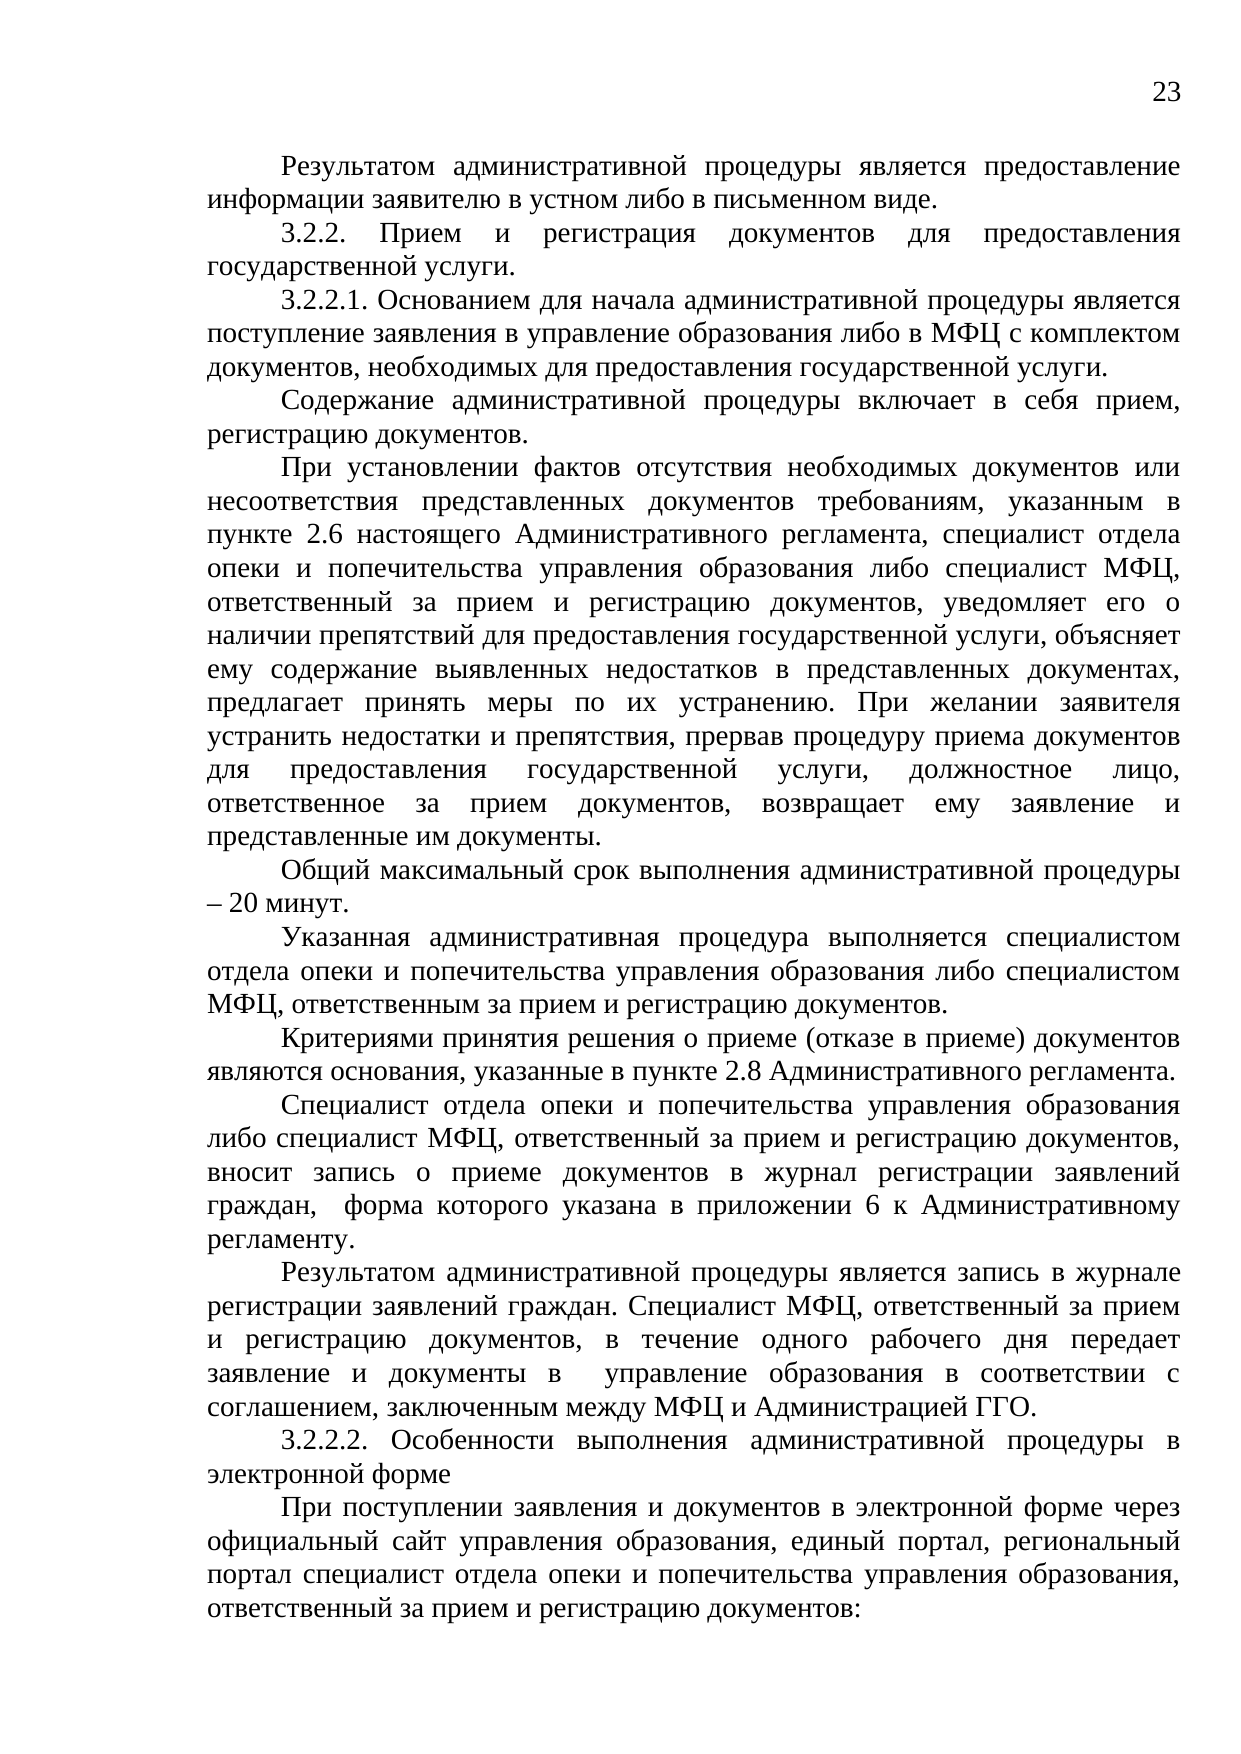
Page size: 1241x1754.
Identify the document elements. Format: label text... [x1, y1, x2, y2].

text При установлении фактов отсутствия необходимых документов или несоответствия представленных документов требованиям, указанным в пункте 2.6 настоящего Административного регламента, специалист отдела опеки и попечительства управления образования либо специалист МФЦ, ответственный за прием и регистрацию документов, уведомляет его о наличии препятствий для предоставления государственной услуги, объясняет ему содержание выявленных недостатков в представленных документах, предлагает принять меры по их устранению. При желании заявителя устранить недостатки и препятствия, прервав процедуру приема документов для предоставления государственной услуги, должностное лицо, ответственное за прием документов, возвращает ему заявление и представленные им документы. [207, 449, 1181, 852]
text Результатом административной процедуры является предоставление информации заявителю в устном либо в письменном виде. [207, 148, 1181, 215]
text Результатом административной процедуры является запись в журнале регистрации заявлений граждан. Специалист МФЦ, ответственный за прием и регистрацию документов, в течение одного рабочего дня передает заявление и документы в управление образования в соответствии с соглашением, заключенным между МФЦ и Администрацией ГГО. [207, 1254, 1181, 1422]
text Критериями принятия решения о приеме (отказе в приеме) документов являются основания, указанные в пункте 2.8 Административного регламента. [207, 1020, 1181, 1087]
text Содержание административной процедуры включает в себя прием, регистрацию документов. [207, 382, 1181, 449]
text При поступлении заявления и документов в электронной форме через официальный сайт управления образования, единый портал, региональный портал специалист отдела опеки и попечительства управления образования, ответственный за прием и регистрацию документов: [207, 1489, 1181, 1623]
text 3.2.2. Прием и регистрация документов для предоставления государственной услуги. [207, 215, 1181, 282]
text Указанная административная процедура выполняется специалистом отдела опеки и попечительства управления образования либо специалистом МФЦ, ответственным за прием и регистрацию документов. [207, 919, 1181, 1020]
text Специалист отдела опеки и попечительства управления образования либо специалист МФЦ, ответственный за прием и регистрацию документов, вносит запись о приеме документов в журнал регистрации заявлений граждан, форма которого указана в приложении 6 к Административному регламенту. [207, 1087, 1181, 1254]
text Общий максимальный срок выполнения административной процедуры – 20 минут. [207, 852, 1181, 919]
text 3.2.2.1. Основанием для начала административной процедуры является поступление заявления в управление образования либо в МФЦ с комплектом документов, необходимых для предоставления государственной услуги. [207, 282, 1181, 382]
text 3.2.2.2. Особенности выполнения административной процедуры в электронной форме [207, 1422, 1181, 1489]
